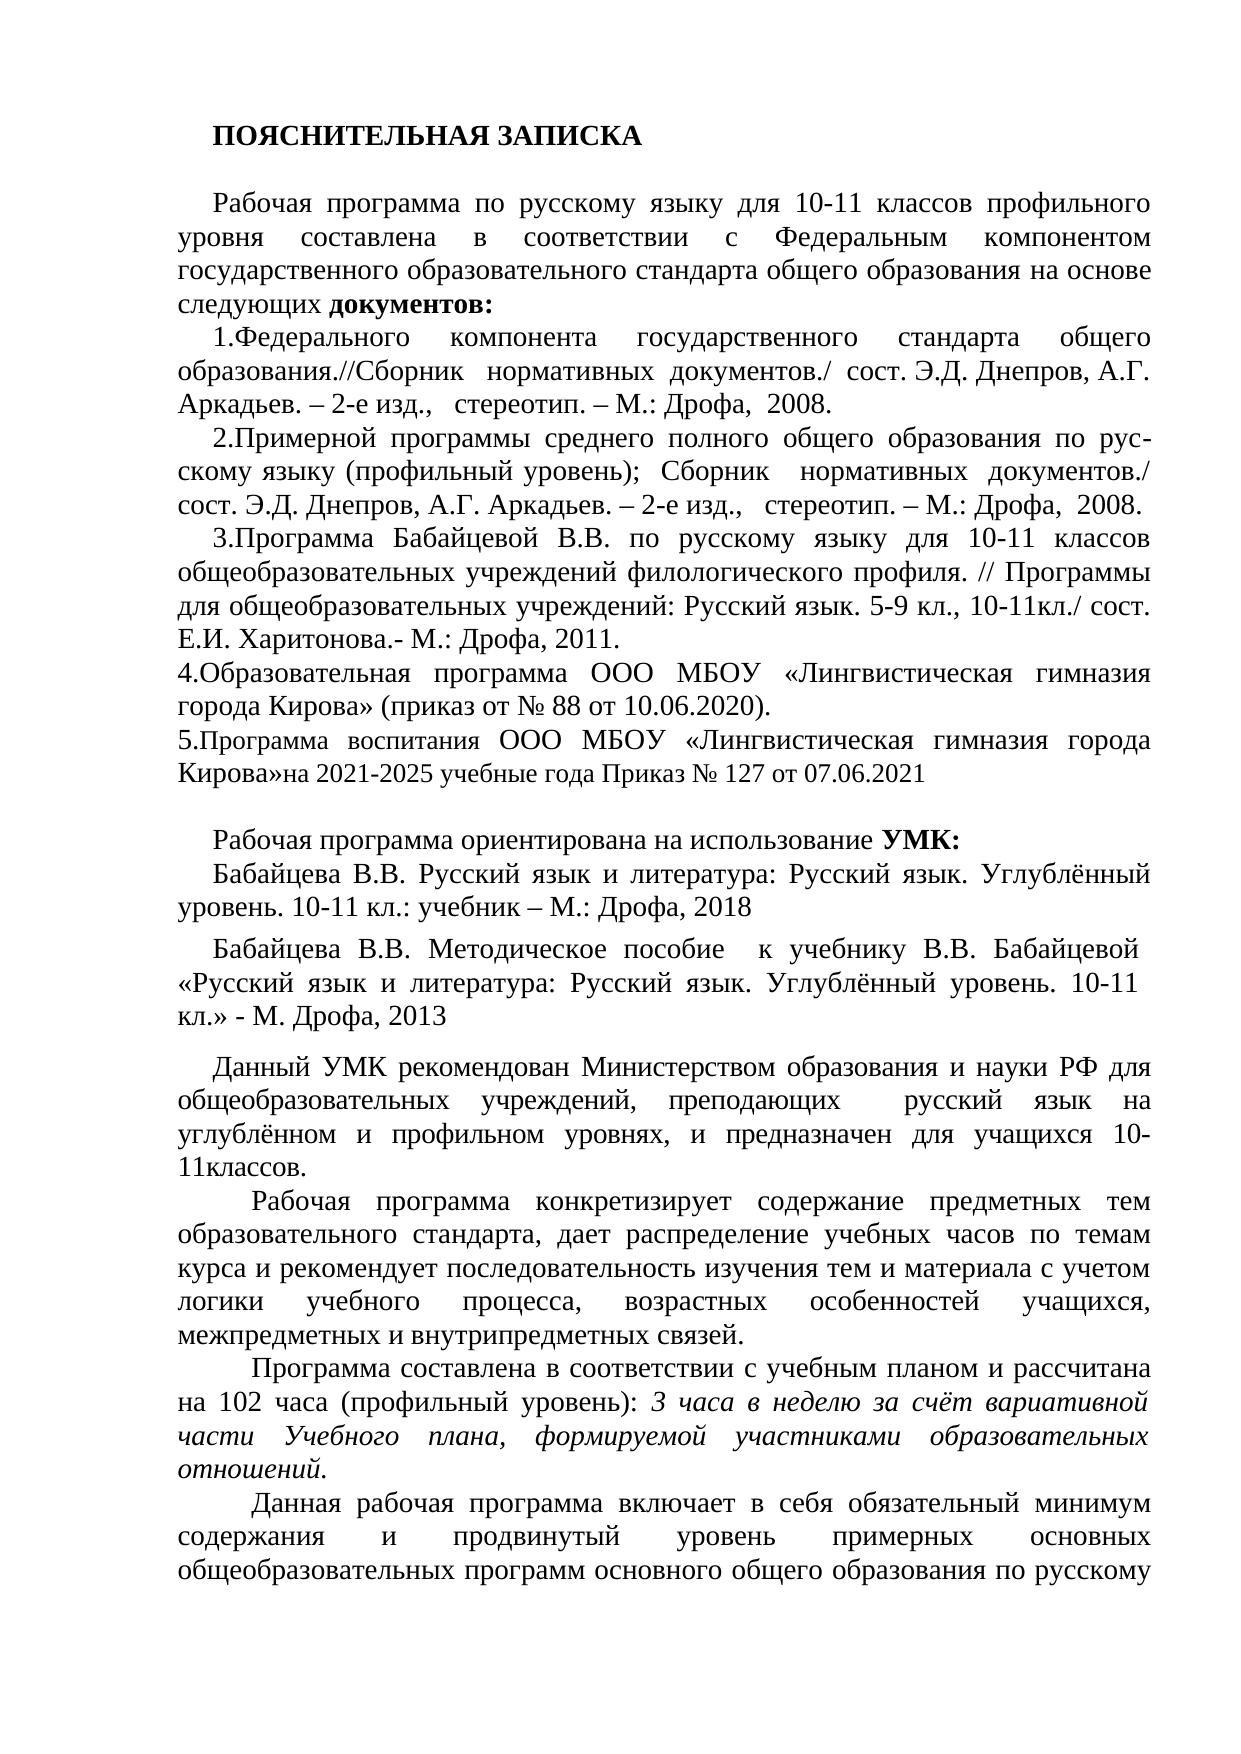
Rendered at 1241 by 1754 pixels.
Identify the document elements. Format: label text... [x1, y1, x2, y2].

text Бабайцева В.В. Русский язык и литература: Русский язык. Углублённый уровень. 10-11 кл.: учебник – М.: Дрофа, 2018 [177, 856, 1152, 923]
text Рабочая программа конкретизирует содержание предметных тем образовательного стандарта, дает распределение учебных часов по темам курса и рекомендует последовательность изучения тем и материала с учетом логики учебного процесса, возрастных особенностей учащихся, межпредметных и внутрипредметных связей. [177, 1183, 1152, 1351]
text Данный УМК рекомендован Министерством образования и науки РФ для общеобразовательных учреждений, преподающих русский язык на углублённом и профильном уровнях, и предназначен для учащихся 10-11классов. [177, 1049, 1152, 1183]
text 1.Федерального компонента государственного стандарта общего образования.//Сборник нормативных документов./ сост. Э.Д. Днепров, А.Г. Аркадьев. – 2-е изд., стереотип. – М.: Дрофа, 2008. [177, 319, 1152, 420]
text Программа составлена в соответствии с учебным планом и рассчитана на 102 часа (профильный уровень): 3 часа в неделю за счёт вариативной части Учебного плана, формируемой участниками образовательных отношений. [177, 1351, 1152, 1485]
text Рабочая программа по русскому языку для 10-11 классов профильного уровня составлена в соответствии с Федеральным компонентом государственного образовательного стандарта общего образования на основе следующих документов: [177, 185, 1152, 319]
text Рабочая программа ориентирована на использование УМК: [177, 822, 1152, 856]
text 4.Образовательная программа ООО МБОУ «Лингвистическая гимназия города Кирова» (приказ от № 88 от 10.06.2020). [177, 655, 1152, 722]
text 3.Программа Бабайцевой В.В. по русскому языку для 10-11 классов общеобразовательных учреждений филологического профиля. // Программы для общеобразовательных учреждений: Русский язык. 5-9 кл., 10-11кл./ сост. Е.И. Харитонова.- М.: Дрофа, 2011. [177, 521, 1152, 655]
text 2.Примерной программы среднего полного общего образования по русскому языку (профильный уровень); Сборник нормативных документов./ сост. Э.Д. Днепров, А.Г. Аркадьев. – 2-е изд., стереотип. – М.: Дрофа, 2008. [177, 420, 1152, 521]
text 5.Программа воспитания ООО МБОУ «Лингвистическая гимназия города Кирова»на 2021-2025 учебные года Приказ № 127 от 07.06.2021 [177, 722, 1152, 789]
text ПОЯСНИТЕЛЬНАЯ ЗАПИСКА [177, 118, 1152, 152]
text Бабайцева В.В. Методическое пособие к учебнику В.В. Бабайцевой «Русский язык и литература: Русский язык. Углублённый уровень. 10-11 кл.» - М. Дрофа, 2013 [177, 931, 1140, 1032]
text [177, 1485, 1152, 1585]
